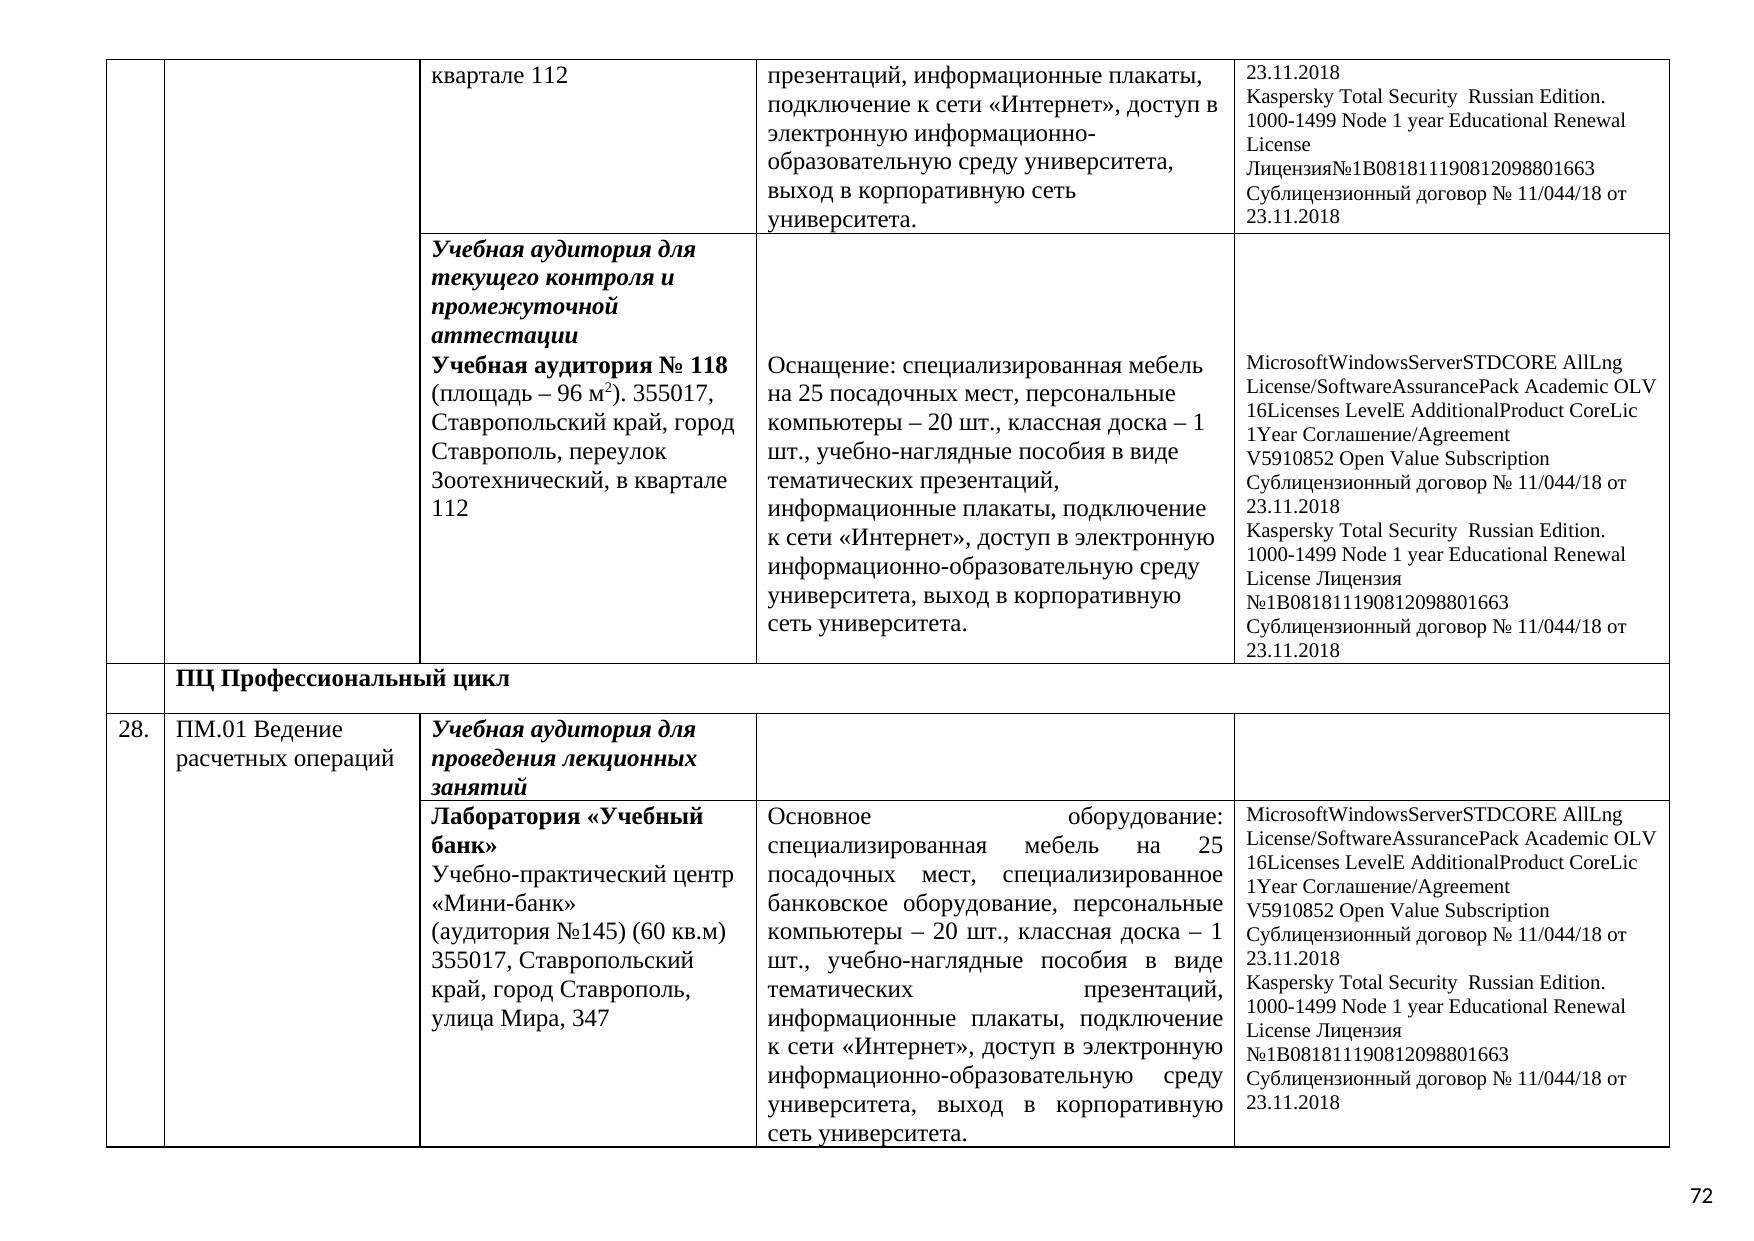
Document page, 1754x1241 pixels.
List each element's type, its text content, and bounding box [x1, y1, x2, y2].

table_cell [107, 664, 164, 713]
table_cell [421, 60, 756, 233]
table_cell [757, 714, 1234, 800]
table_cell Оснащение: специализированная мебель на 25 посадочных мест, персональные компьютеры – 20 шт., классная доска – 1 шт., учебно-наглядные пособия в виде тематических презентаций, информационные плакаты, подключение к сети «Интернет», доступ в электронную информационно-образовательную среду университета, выход в корпоративную сеть университета. [757, 349, 1234, 662]
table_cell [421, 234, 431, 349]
table_cell ПМ.01 Ведение расчетных операций [165, 714, 419, 1146]
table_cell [757, 801, 1234, 1146]
table_cell Учебная аудитория для проведения лекционных занятий [421, 714, 756, 800]
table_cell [1235, 60, 1669, 233]
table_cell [1235, 801, 1669, 1146]
table_cell [757, 234, 1234, 349]
table_cell [1235, 714, 1669, 800]
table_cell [757, 60, 1234, 233]
table_cell Учебная аудитория № 118 (площадь – 96 м2). 355017, Ставропольский край, город Ставрополь, переулок Зоотехнический, в квартале 112 [421, 349, 756, 662]
table_cell [1235, 234, 1669, 349]
table_cell ПЦ Профессиональный цикл [165, 664, 1669, 713]
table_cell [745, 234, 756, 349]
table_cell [421, 801, 756, 1146]
table_cell [107, 714, 164, 1146]
